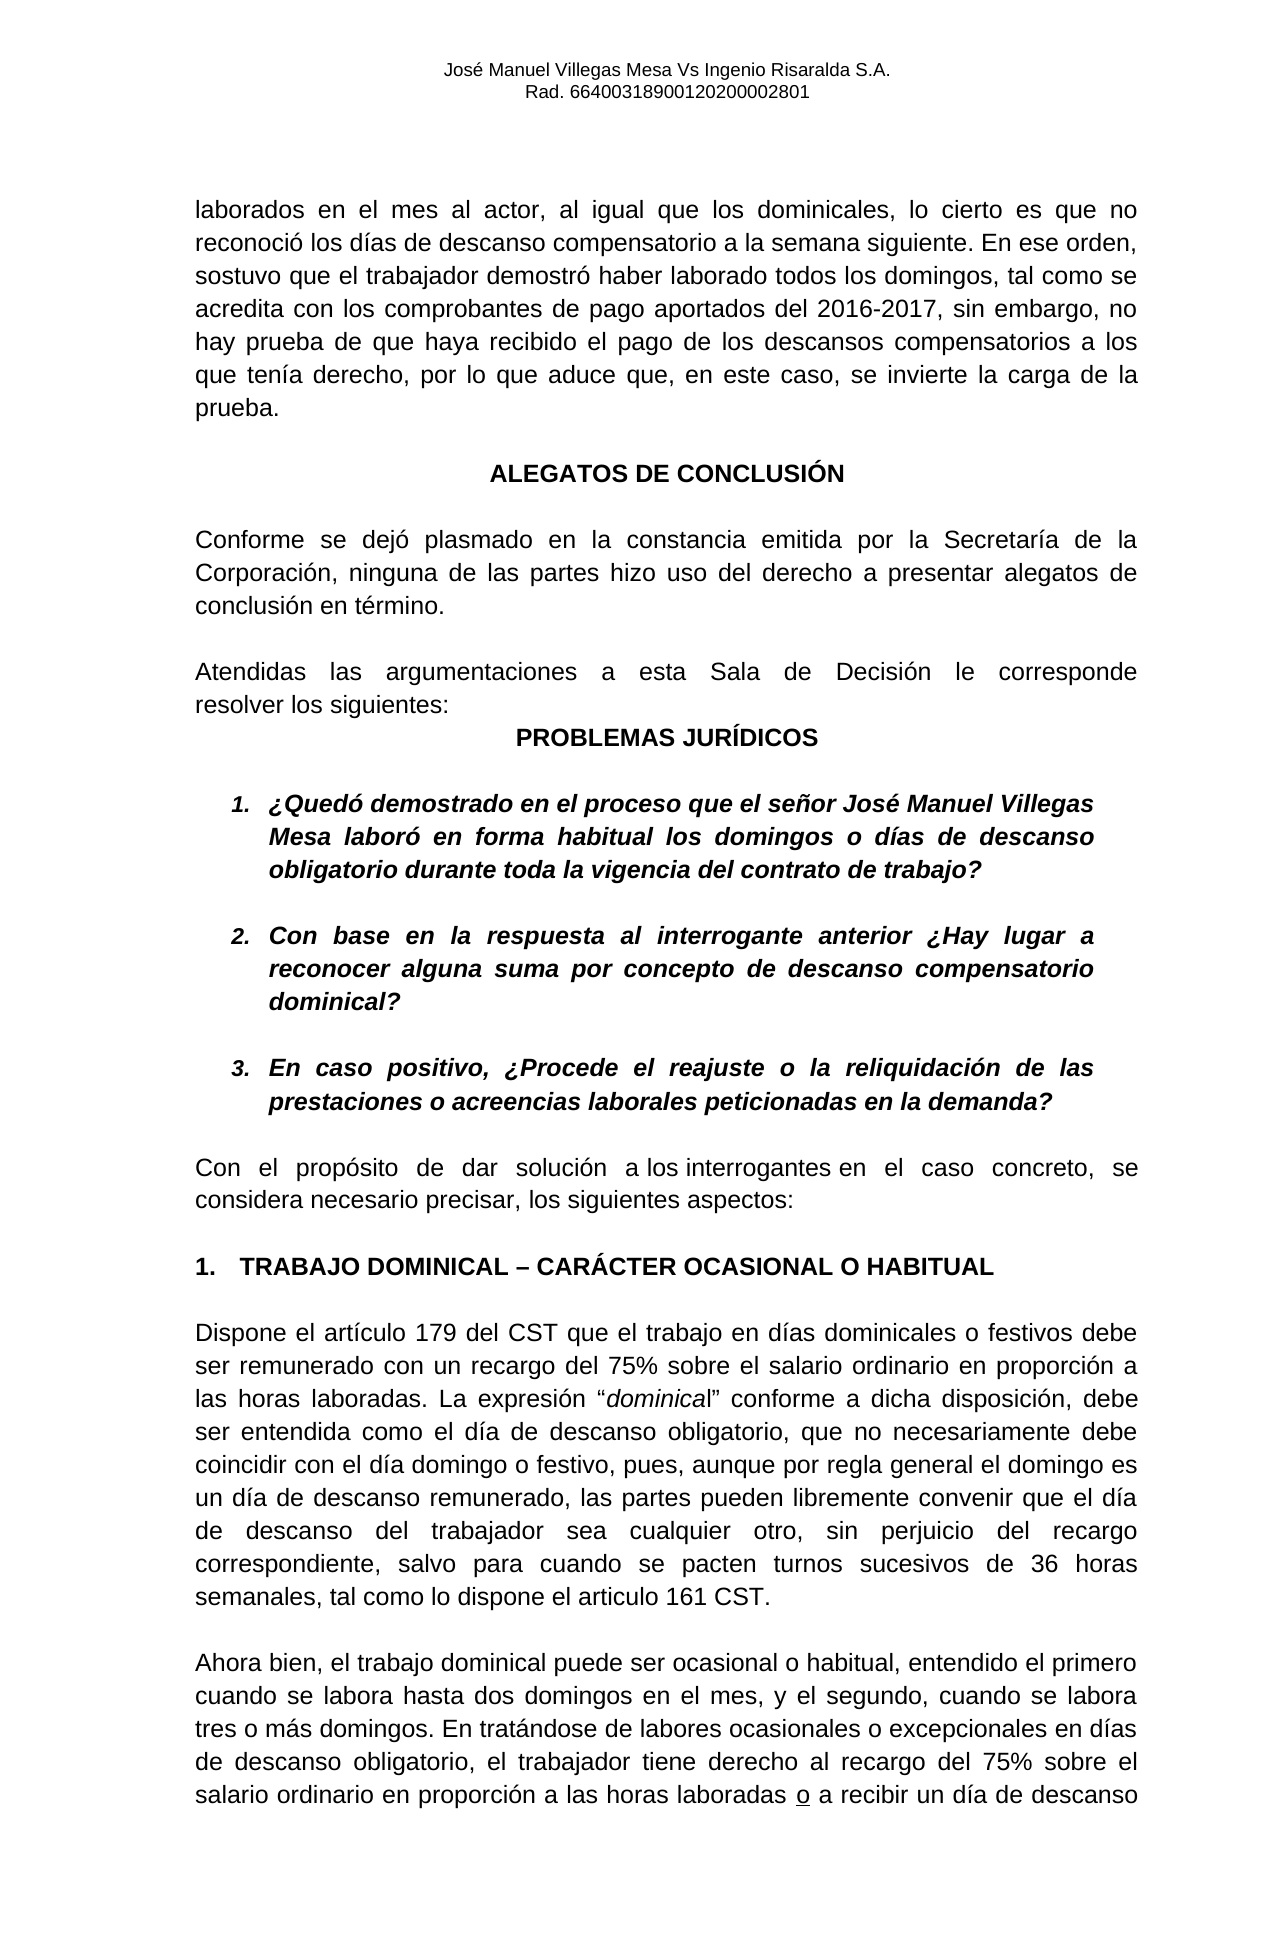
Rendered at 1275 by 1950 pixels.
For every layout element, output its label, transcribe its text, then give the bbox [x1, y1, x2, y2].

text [195, 195, 1139, 422]
list TRABAJO DOMINICAL – CARÁCTER OCASIONAL O HABITUAL [195, 1252, 1139, 1280]
list Con base en la respuesta al interrogante anterior ¿Hay lugar a reconocer alguna suma por concepto de descanso compensatorio dominical? [231, 921, 1095, 1016]
text PROBLEMAS JURÍDICOS [195, 723, 1139, 752]
text Dispone el artículo 179 del CST que el trabajo en días dominicales o festivos debe ser remunerado con un recargo del 75% sobre el salario ordinario en proporción a las horas laboradas. La expresión “dominical” conforme a dicha disposición, debe ser entendida como el día de descanso obligatorio, que no necesariamente debe coincidir con el día domingo o festivo, pues, aunque por regla general el domingo es un día de descanso remunerado, las partes pueden libremente convenir que el día de descanso del trabajador sea cualquier otro, sin perjuicio del recargo correspondiente, salvo para cuando se pacten turnos sucesivos de 36 horas semanales, tal como lo dispone el articulo 161 CST. [195, 1318, 1139, 1611]
text Conforme se dejó plasmado en la constancia emitida por la Secretaría de la Corporación, ninguna de las partes hizo uso del derecho a presentar alegatos de conclusión en término. [195, 525, 1139, 620]
text Con el propósito de dar solución a los interrogantes en el caso concreto, se considera necesario precisar, los siguientes aspectos: [195, 1152, 1139, 1214]
list En caso positivo, ¿Procede el reajuste o la reliquidación de las prestaciones o acreencias laborales peticionadas en la demanda? [231, 1053, 1095, 1115]
text ALEGATOS DE CONCLUSIÓN [195, 459, 1139, 488]
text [195, 1648, 1139, 1809]
text Atendidas las argumentaciones a esta Sala de Decisión le corresponde resolver los siguientes: [195, 657, 1139, 719]
list ¿Quedó demostrado en el proceso que el señor José Manuel Villegas Mesa laboró en forma habitual los domingos o días de descanso obligatorio durante toda la vigencia del contrato de trabajo? [231, 789, 1095, 884]
